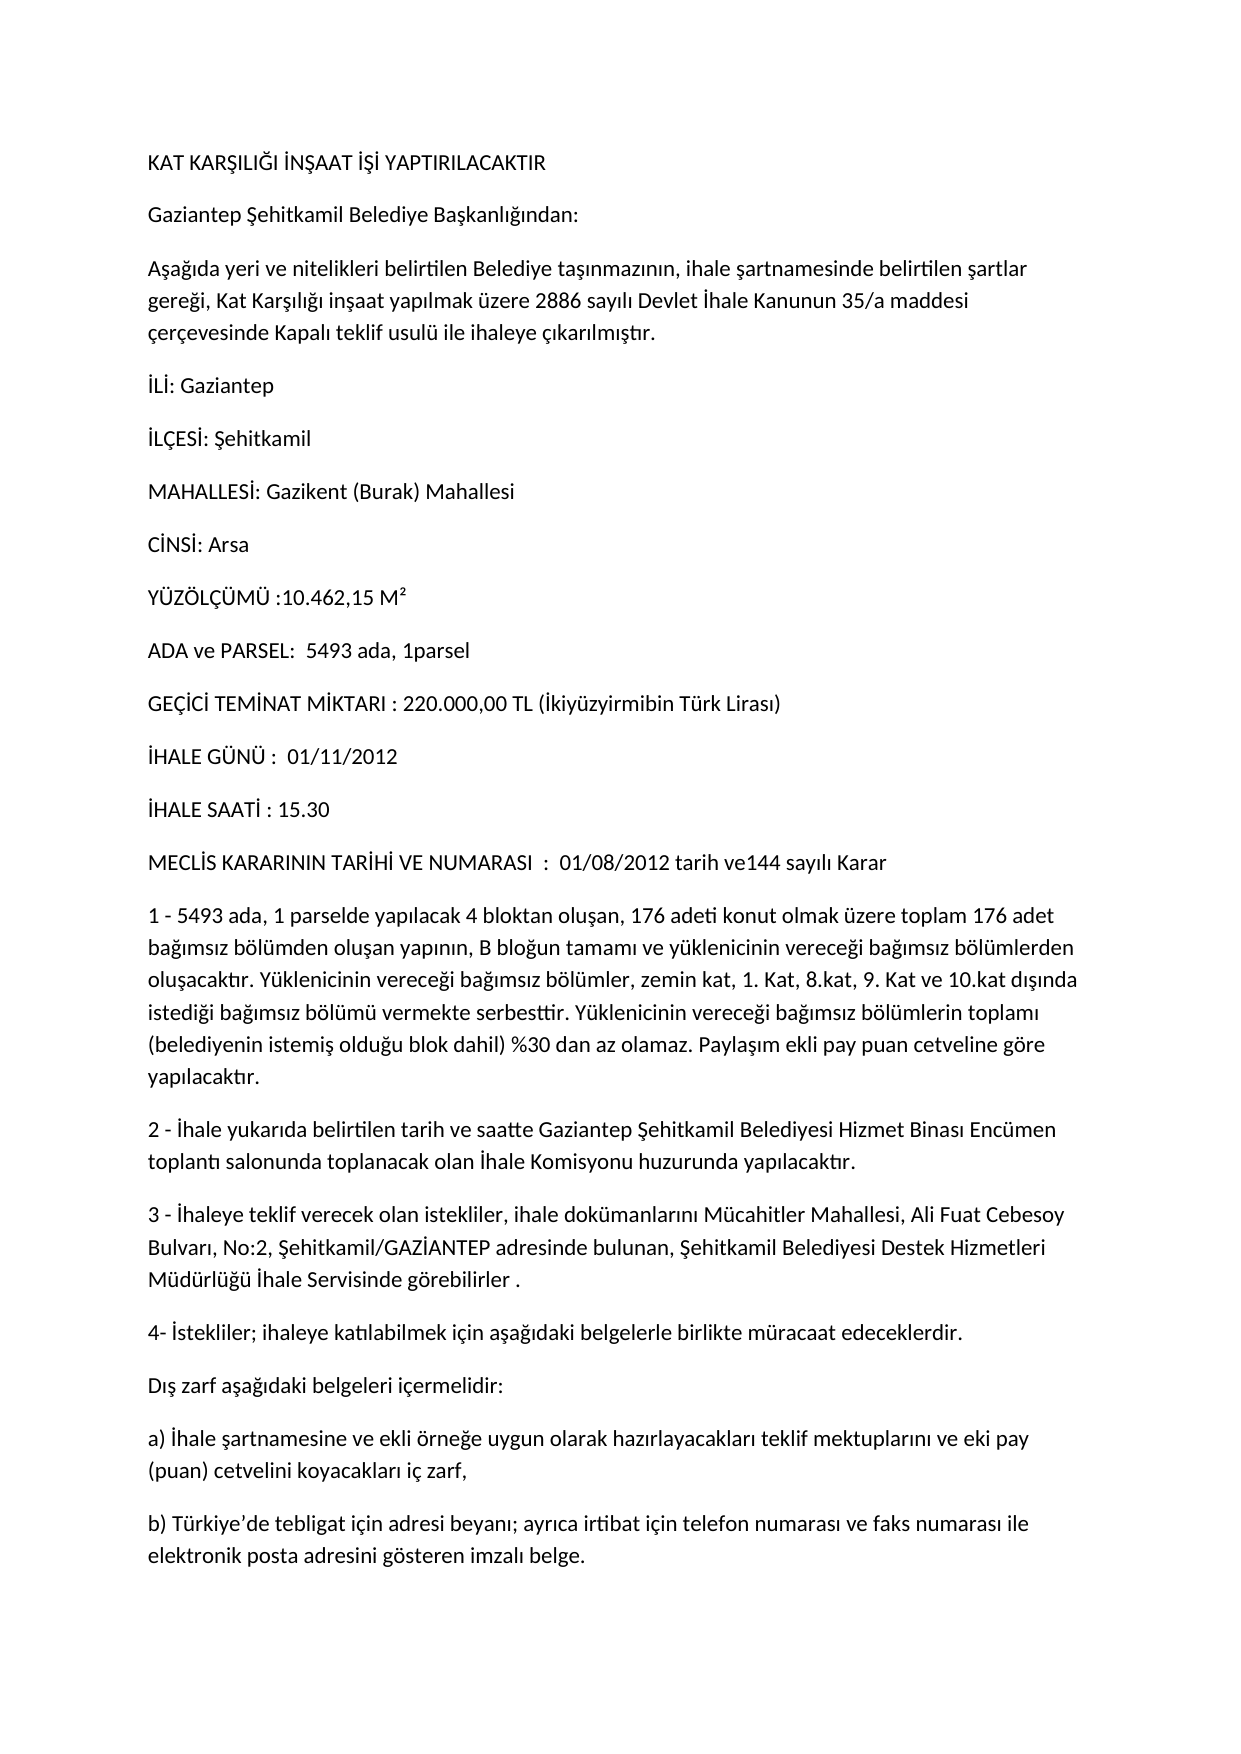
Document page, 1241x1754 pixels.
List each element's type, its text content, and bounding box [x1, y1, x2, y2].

text İHALE SAATİ : 15.30 [148, 795, 1093, 823]
text İLİ: Gaziantep [148, 371, 1093, 399]
text CİNSİ: Arsa [148, 530, 1093, 558]
text GEÇİCİ TEMİNAT MİKTARI : 220.000,00 TL (İkiyüzyirmibin Türk Lirası) [148, 689, 1093, 717]
text İLÇESİ: Şehitkamil [148, 424, 1093, 452]
text a) İhale şartnamesine ve ekli örneğe uygun olarak hazırlayacakları teklif mektuplarını ve eki pay (puan) cetvelini koyacakları iç zarf, [148, 1424, 1093, 1484]
text 1 - 5493 ada, 1 parselde yapılacak 4 bloktan oluşan, 176 adeti konut olmak üzere toplam 176 adet bağımsız bölümden oluşan yapının, B bloğun tamamı ve yüklenicinin vereceği bağımsız bölümlerden oluşacaktır. Yüklenicinin vereceği bağımsız bölümler, zemin kat, 1. Kat, 8.kat, 9. Kat ve 10.kat dışında istediği bağımsız bölümü vermekte serbesttir. Yüklenicinin vereceği bağımsız bölümlerin toplamı (belediyenin istemiş olduğu blok dahil) %30 dan az olamaz. Paylaşım ekli pay puan cetveline göre yapılacaktır. [148, 901, 1093, 1090]
text 4- İstekliler; ihaleye katılabilmek için aşağıdaki belgelerle birlikte müracaat edeceklerdir. [148, 1318, 1093, 1346]
text Gaziantep Şehitkamil Belediye Başkanlığından: [148, 201, 1093, 229]
text YÜZÖLÇÜMÜ :10.462,15 M² [148, 583, 1093, 611]
text ADA ve PARSEL: 5493 ada, 1parsel [148, 636, 1093, 664]
text MECLİS KARARININ TARİHİ VE NUMARASI : 01/08/2012 tarih ve144 sayılı Karar [148, 848, 1093, 876]
text KAT KARŞILIĞI İNŞAAT İŞİ YAPTIRILACAKTIR [148, 148, 1093, 176]
text Dış zarf aşağıdaki belgeleri içermelidir: [148, 1371, 1093, 1399]
text 2 - İhale yukarıda belirtilen tarih ve saatte Gaziantep Şehitkamil Belediyesi Hizmet Binası Encümen toplantı salonunda toplanacak olan İhale Komisyonu huzurunda yapılacaktır. [148, 1115, 1093, 1175]
text Aşağıda yeri ve nitelikleri belirtilen Belediye taşınmazının, ihale şartnamesinde belirtilen şartlar gereği, Kat Karşılığı inşaat yapılmak üzere 2886 sayılı Devlet İhale Kanunun 35/a maddesi çerçevesinde Kapalı teklif usulü ile ihaleye çıkarılmıştır. [148, 254, 1093, 346]
text 3 - İhaleye teklif verecek olan istekliler, ihale dokümanlarını Mücahitler Mahallesi, Ali Fuat Cebesoy Bulvarı, No:2, Şehitkamil/GAZİANTEP adresinde bulunan, Şehitkamil Belediyesi Destek Hizmetleri Müdürlüğü İhale Servisinde görebilirler . [148, 1200, 1093, 1293]
text İHALE GÜNÜ : 01/11/2012 [148, 742, 1093, 770]
text b) Türkiye’de tebligat için adresi beyanı; ayrıca irtibat için telefon numarası ve faks numarası ile elektronik posta adresini gösteren imzalı belge. [148, 1509, 1093, 1569]
text MAHALLESİ: Gazikent (Burak) Mahallesi [148, 477, 1093, 505]
